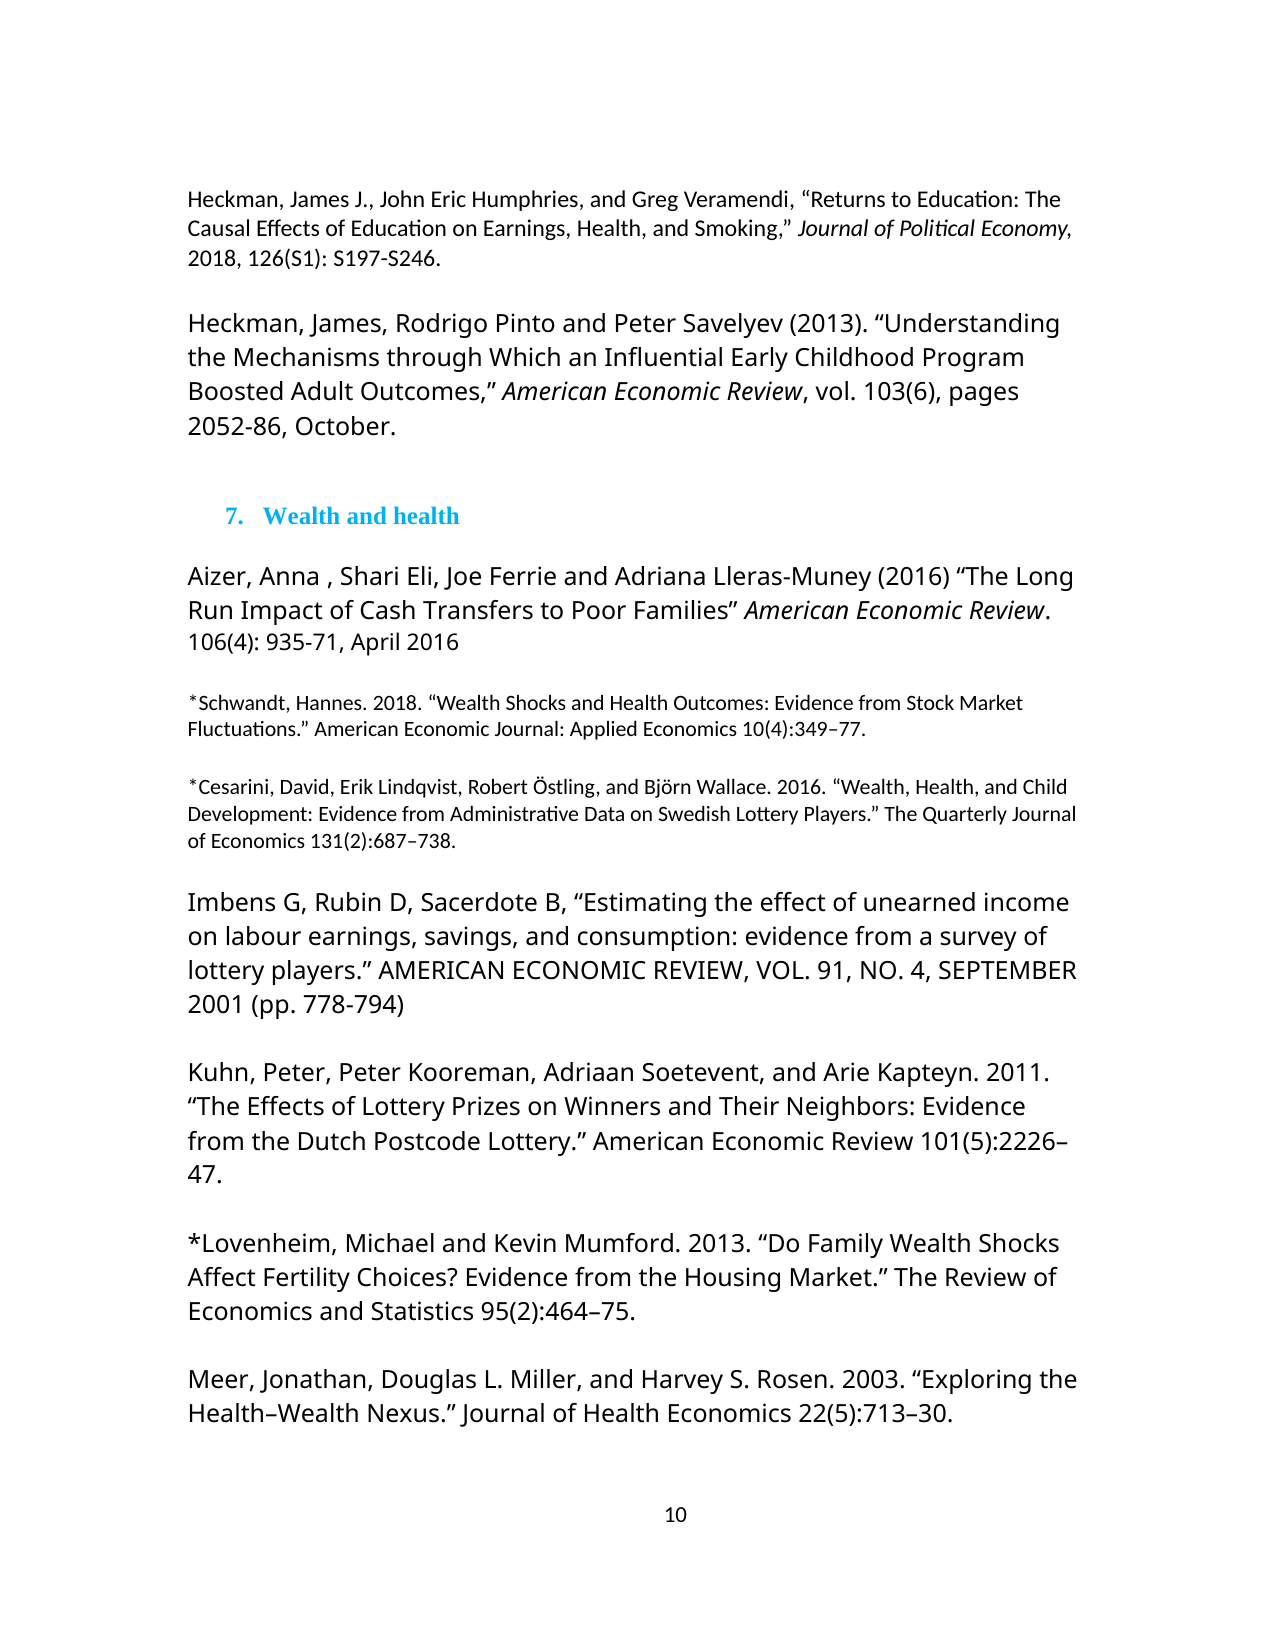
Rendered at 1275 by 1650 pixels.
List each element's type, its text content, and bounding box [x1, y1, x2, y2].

text Heckman, James J., John Eric Humphries, and Greg Veramendi, “Returns to Education: The Causal Effects of Education on Earnings, Health, and Smoking,” Journal of Political Economy, 2018, 126(S1): S197-S246. [187, 184, 1087, 272]
text Aizer, Anna , Shari Eli, Joe Ferrie and Adriana Lleras-Muney (2016) “The Long Run Impact of Cash Transfers to Poor Families” American Economic Review. 106(4): 935-71, April 2016 [187, 558, 1087, 658]
text *Schwandt, Hannes. 2018. “Wealth Shocks and Health Outcomes: Evidence from Stock Market Fluctuations.” American Economic Journal: Applied Economics 10(4):349–77. [187, 689, 1087, 742]
list Wealth and health [225, 501, 1087, 529]
text Imbens G, Rubin D, Sacerdote B, “Estimating the effect of unearned income on labour earnings, savings, and consumption: evidence from a survey of lottery players.” AMERICAN ECONOMIC REVIEW, VOL. 91, NO. 4, SEPTEMBER 2001 (pp. 778-794) [187, 885, 1087, 1021]
text Meer, Jonathan, Douglas L. Miller, and Harvey S. Rosen. 2003. “Exploring the Health–Wealth Nexus.” Journal of Health Economics 22(5):713–30. [187, 1362, 1087, 1430]
text Kuhn, Peter, Peter Kooreman, Adriaan Soetevent, and Arie Kapteyn. 2011. “The Effects of Lottery Prizes on Winners and Their Neighbors: Evidence from the Dutch Postcode Lottery.” American Economic Review 101(5):2226–47. [187, 1055, 1087, 1191]
text *Cesarini, David, Erik Lindqvist, Robert Östling, and Björn Wallace. 2016. “Wealth, Health, and Child Development: Evidence from Administrative Data on Swedish Lottery Players.” The Quarterly Journal of Economics 131(2):687–738. [187, 773, 1087, 853]
text Heckman, James, Rodrigo Pinto and Peter Savelyev (2013). “Understanding the Mechanisms through Which an Influential Early Childhood Program Boosted Adult Outcomes,” American Economic Review, vol. 103(6), pages 2052-86, October. [187, 306, 1087, 442]
text *Lovenheim, Michael and Kevin Mumford. 2013. “Do Family Wealth Shocks Affect Fertility Choices? Evidence from the Housing Market.” The Review of Economics and Statistics 95(2):464–75. [187, 1225, 1087, 1327]
